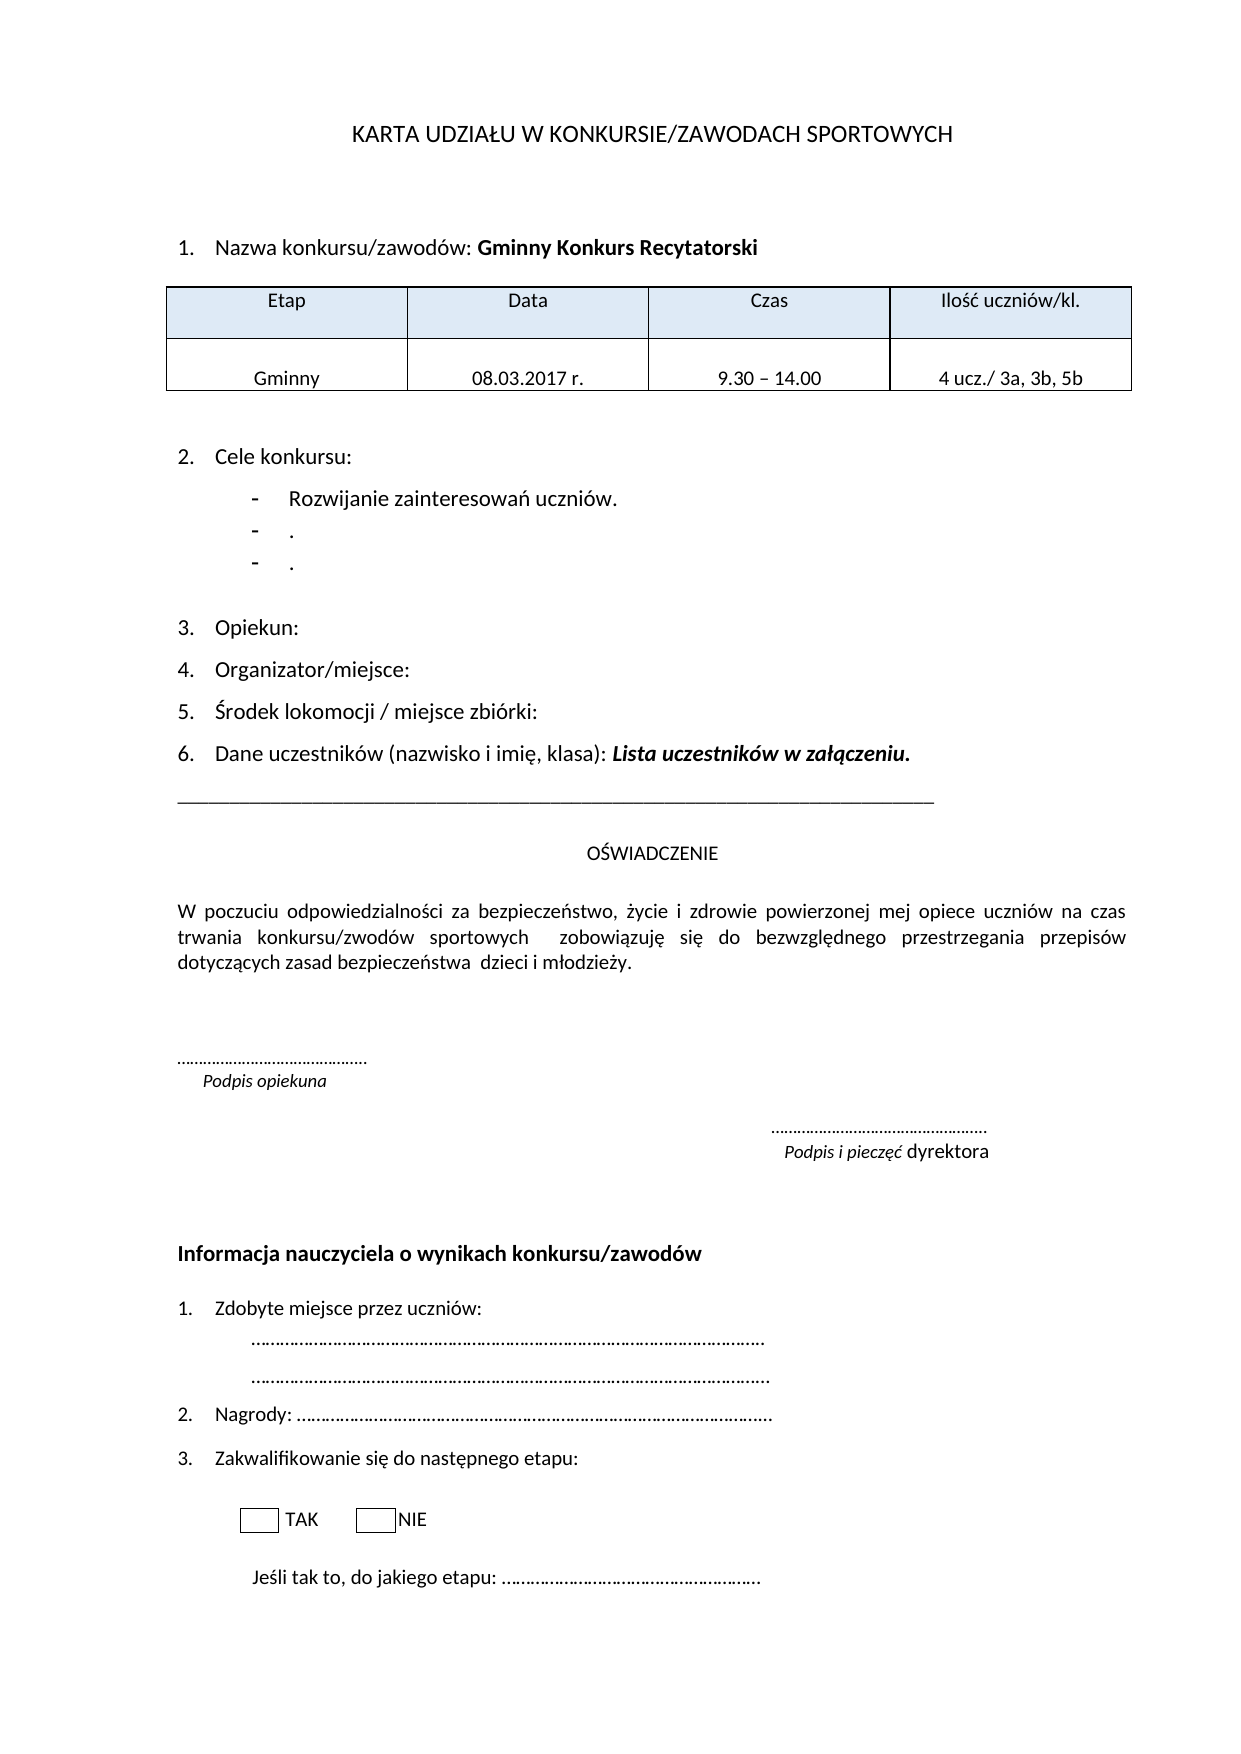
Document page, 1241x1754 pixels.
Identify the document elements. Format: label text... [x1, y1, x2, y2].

list Nazwa konkursu/zawodów: Gminny Konkurs Recytatorski [177, 233, 1128, 261]
table_cell Gminny [167, 339, 407, 390]
list …………………………………………………………………………………………….. [215, 1325, 1128, 1350]
text Informacja nauczyciela o wynikach konkursu/zawodów [177, 1239, 1128, 1267]
list ……………………………………………………………………………………………... [215, 1363, 1128, 1388]
list . [251, 516, 1128, 544]
table_header Czas [649, 288, 889, 338]
text _________________________________________________________________________ [177, 781, 1128, 806]
list Jeśli tak to, do jakiego etapu: ……………………………………………… [215, 1564, 1128, 1590]
table_header Data [408, 288, 648, 338]
list Rozwijanie zainteresowań uczniów. [251, 484, 1128, 512]
text …………………………………….. [177, 1046, 1128, 1069]
text Podpis opiekuna [177, 1069, 1128, 1092]
text KARTA UDZIAŁU W KONKURSIE/ZAWODACH SPORTOWYCH [177, 118, 1128, 149]
text W poczuciu odpowiedzialności za bezpieczeństwo, życie i zdrowie powierzonej mej opiece uczniów na czas trwania konkursu/zwodów sportowych zobowiązuję się do bezwzględnego przestrzegania przepisów dotyczących zasad bezpieczeństwa dzieci i młodzieży. [177, 899, 1128, 975]
list Organizator/miejsce: [177, 655, 1128, 683]
list Zakwalifikowanie się do następnego etapu: [177, 1445, 1128, 1470]
list Dane uczestników (nazwisko i imię, klasa): Lista uczestników w załączeniu. [177, 739, 1128, 767]
text ………………………………………….. [177, 1115, 1128, 1138]
list Opiekun: [177, 613, 1128, 641]
list Zdobyte miejsce przez uczniów: [177, 1296, 1128, 1321]
text Podpis i pieczęć dyrektora [177, 1138, 1128, 1163]
table_cell 9.30 – 14.00 [649, 339, 889, 390]
list Środek lokomocji / miejsce zbiórki: [177, 697, 1128, 725]
list . [251, 548, 1128, 576]
list TAK NIE [215, 1506, 1128, 1531]
table_header Etap [167, 288, 407, 338]
table_cell 4 ucz./ 3a, 3b, 5b [891, 339, 1131, 390]
table_cell 08.03.2017 r. [408, 339, 648, 390]
list Nagrody: ……………………………………………………………………………………... [177, 1401, 1128, 1426]
text OŚWIADCZENIE [177, 840, 1128, 865]
list Cele konkursu: [177, 442, 1128, 470]
table_header Ilość uczniów/kl. [891, 288, 1131, 338]
